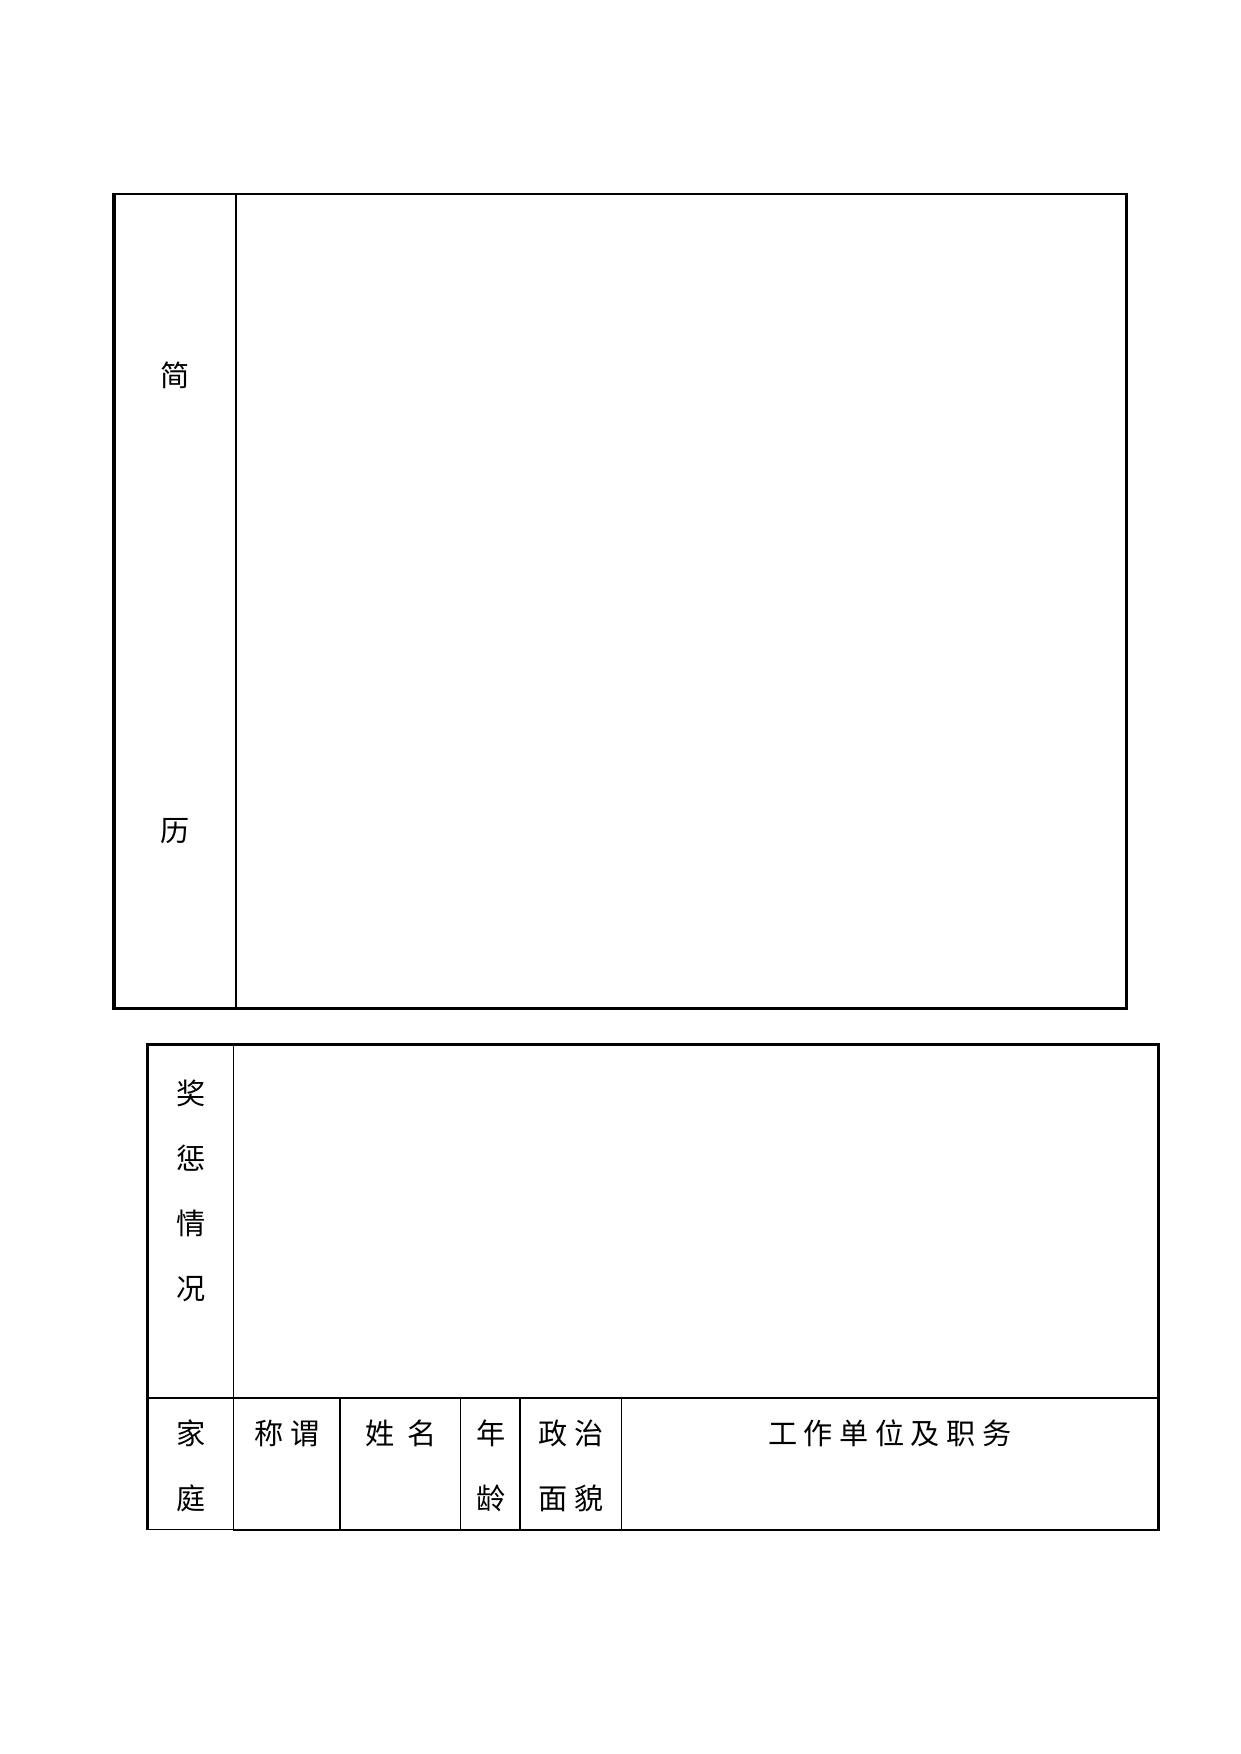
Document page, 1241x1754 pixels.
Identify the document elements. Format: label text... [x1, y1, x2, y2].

table_header 奖 惩 情 况 [149, 1046, 233, 1397]
table_cell 年龄 [461, 1399, 519, 1529]
table_cell 政 治 面 貌 [521, 1399, 621, 1529]
table_cell 称 谓 [234, 1399, 339, 1529]
table_header [234, 1046, 1157, 1397]
table_cell 简 历 [116, 195, 235, 1007]
table_cell 姓 名 [341, 1399, 460, 1529]
table_cell 工 作 单 位 及 职 务 [622, 1399, 1157, 1529]
table_cell [237, 195, 1125, 1007]
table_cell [149, 1399, 233, 1529]
